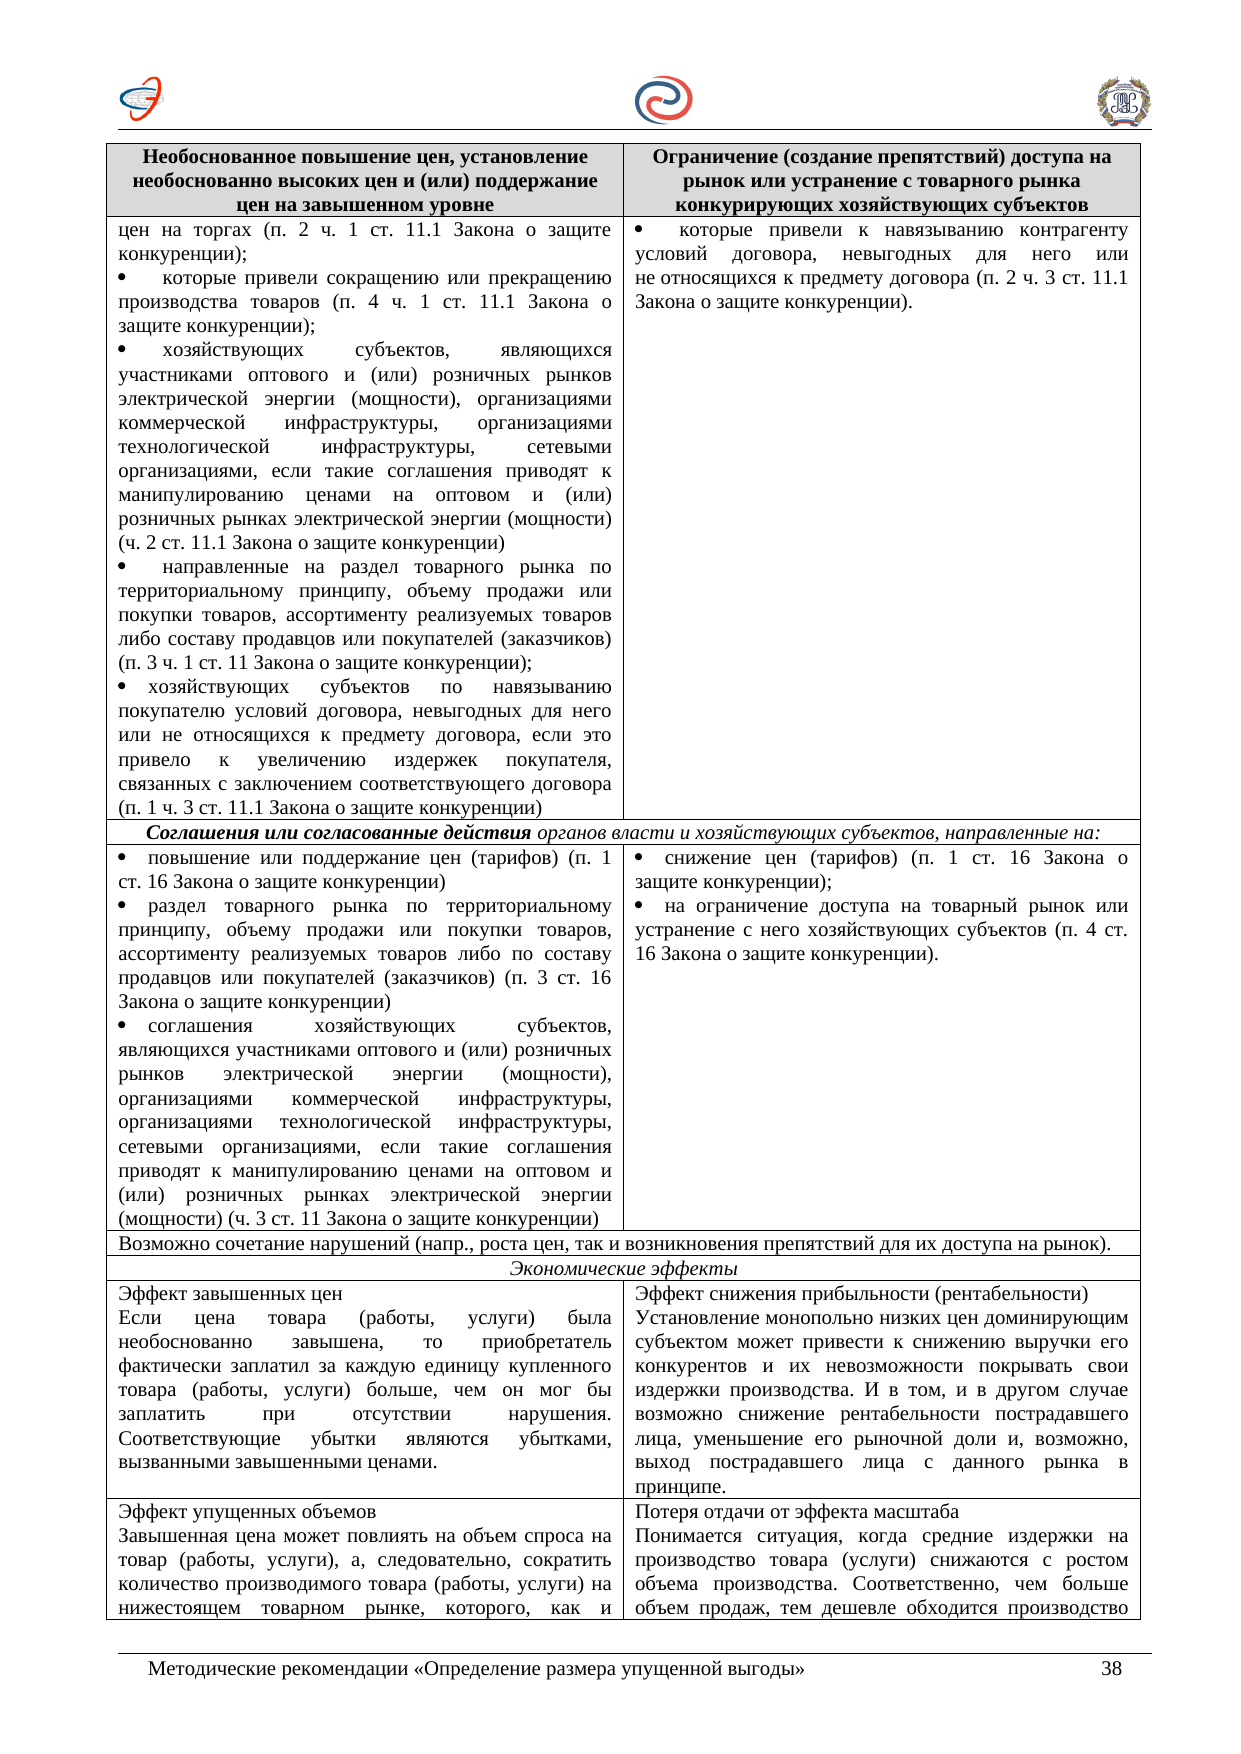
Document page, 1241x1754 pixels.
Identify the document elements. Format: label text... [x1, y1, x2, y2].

table_cell Возможно сочетание нарушений (напр., роста цен, так и возникновения препятствий для их доступа на рынок). [107, 1231, 1140, 1255]
picture [118, 75, 169, 128]
table_cell Эффект завышенных цен Если цена товара (работы, услуги) была необоснованно завышена, то приобретатель фактически заплатил за каждую единицу купленного товара (работы, услуги) больше, чем он мог бы заплатить при отсутствии нарушения. Соответствующие убытки являются убытками, вызванными завышенными ценами. [107, 1281, 623, 1498]
table_header Ограничение (создание препятствий) доступа на рынок или устранение с товарного рынка конкурирующих хозяйствующих субъектов [624, 144, 1140, 216]
table_cell Соглашения или согласованные действия органов власти и хозяйствующих субъектов, направленные на: [107, 820, 1140, 844]
table_cell Экономические эффекты [107, 1256, 1140, 1280]
table_cell повышение или поддержание цен (тарифов) (п. 1 ст. 16 Закона о защите конкуренции) раздел товарного рынка по территориальному принципу, объему продажи или покупки товаров, ассортименту реализуемых товаров либо по составу продавцов или покупателей (заказчиков) (п. 3 ст. 16 Закона о защите конкуренции) соглашения хозяйствующих субъектов, являющихся участниками оптового и (или) розничных рынков электрической энергии (мощности), организациями коммерческой инфраструктуры, организациями технологической инфраструктуры, сетевыми организациями, если такие соглашения приводят к манипулированию ценами на оптовом и (или) розничных рынках электрической энергии (мощности) (ч. 3 ст. 11 Закона о защите конкуренции) [107, 845, 623, 1230]
table_cell Эффект снижения прибыльности (рентабельности) Установление монопольно низких цен доминирующим субъектом может привести к снижению выручки его конкурентов и их невозможности покрывать свои издержки производства. И в том, и в другом случае возможно снижение рентабельности пострадавшего лица, уменьшение его рыночной доли и, возможно, выход пострадавшего лица с данного рынка в принципе. [624, 1281, 1140, 1498]
table_header Необоснованное повышение цен, установление необоснованно высоких цен и (или) поддержание цен на завышенном уровне [107, 144, 623, 216]
table_cell снижение цен (тарифов) (п. 1 ст. 16 Закона о защите конкуренции); на ограничение доступа на товарный рынок или устранение с него хозяйствующих субъектов (п. 4 ст. 16 Закона о защите конкуренции). [624, 845, 1140, 1230]
picture [634, 73, 695, 126]
picture [1095, 75, 1152, 128]
